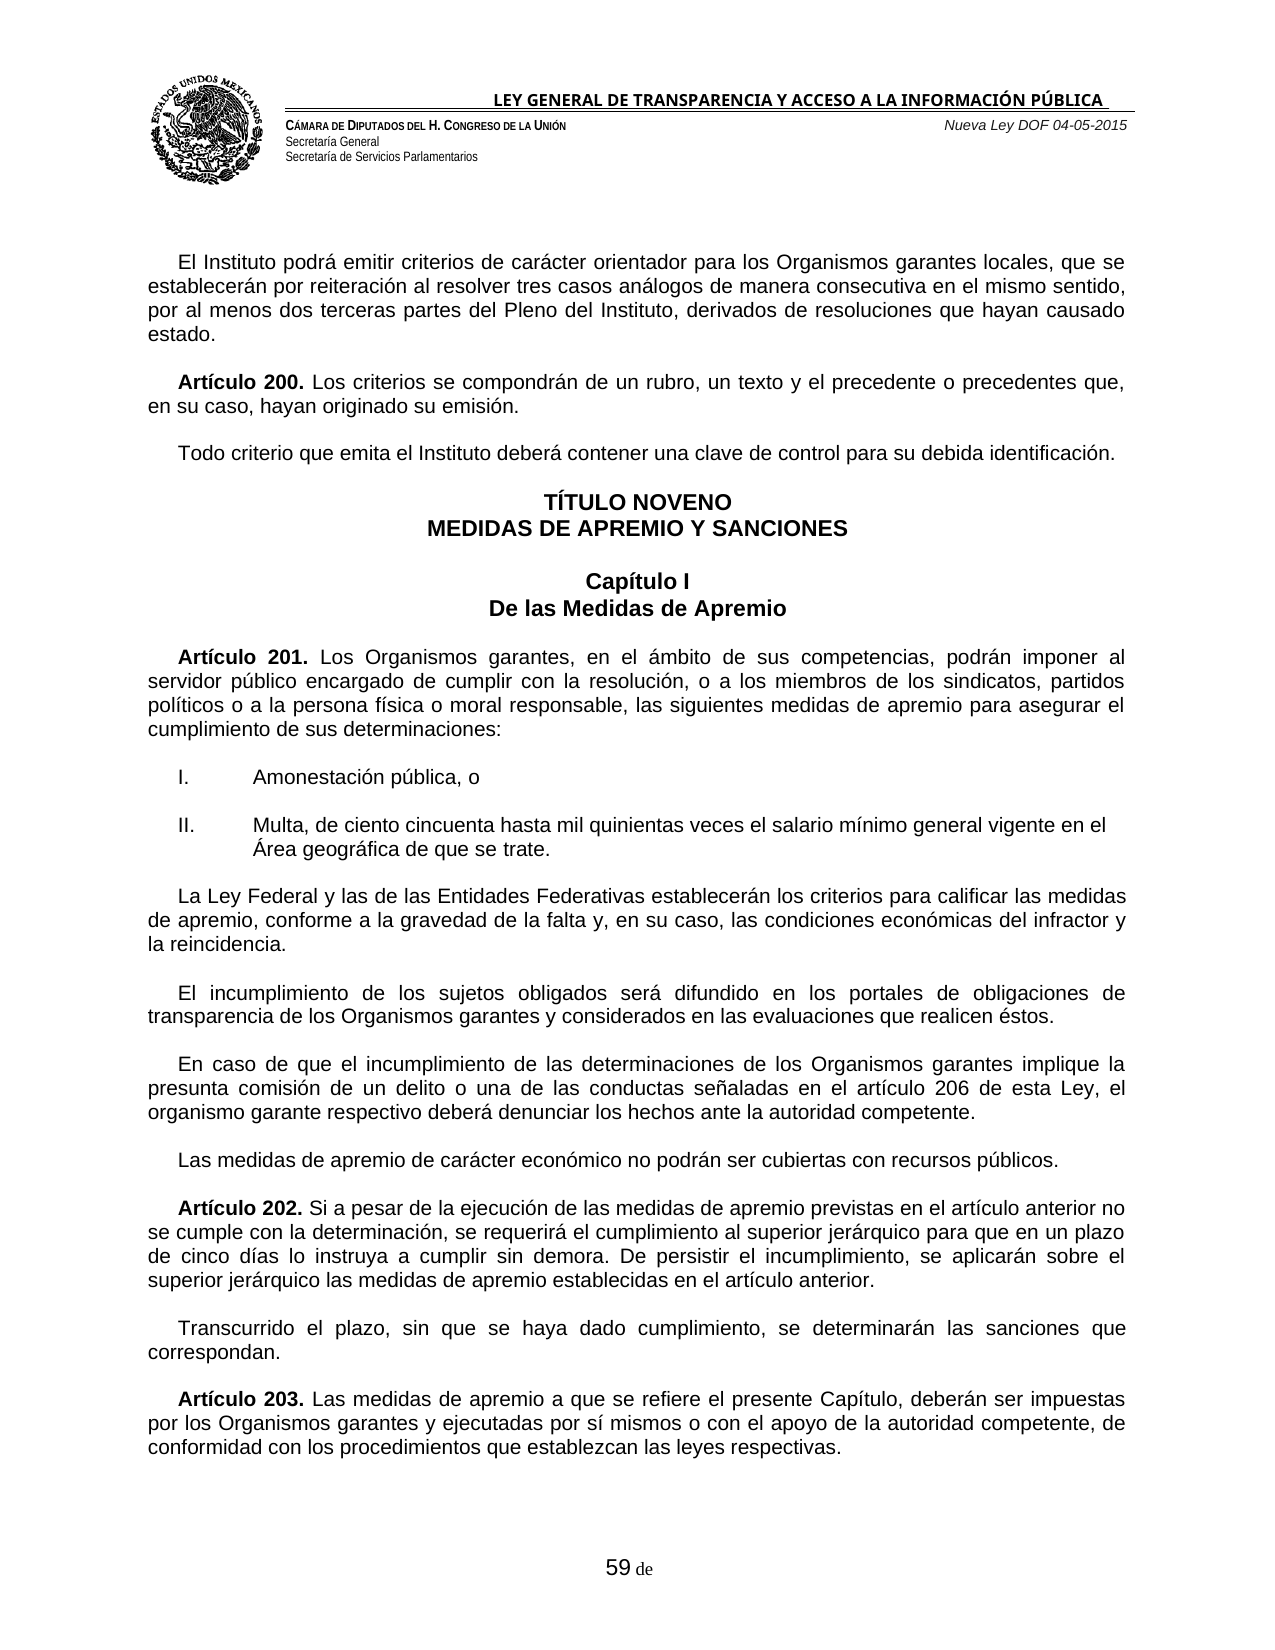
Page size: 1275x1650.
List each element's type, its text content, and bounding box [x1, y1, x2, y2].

text Artículo 200. Los criterios se compondrán de un rubro, un texto y el precedente o precedentes que, en su caso, hayan originado su emisión. [148, 370, 1126, 418]
list Amonestación pública, o [178, 765, 1139, 789]
text Artículo 202. Si a pesar de la ejecución de las medidas de apremio previstas en el artículo anterior no se cumple con la determinación, se requerirá el cumplimiento al superior jerárquico para que en un plazo de cinco días lo instruya a cumplir sin demora. De persistir el incumplimiento, se aplicarán sobre el superior jerárquico las medidas de apremio establecidas en el artículo anterior. [148, 1196, 1127, 1291]
text En caso de que el incumplimiento de las determinaciones de los Organismos garantes implique la presunta comisión de un delito o una de las conductas señaladas en el artículo 206 de esta Ley, el organismo garante respectivo deberá denunciar los hechos ante la autoridad competente. [148, 1052, 1127, 1124]
text Artículo 203. Las medidas de apremio a que se refiere el presente Capítulo, deberán ser impuestas por los Organismos garantes y ejecutadas por sí mismos o con el apoyo de la autoridad competente, de conformidad con los procedimientos que establezcan las leyes respectivas. [148, 1387, 1127, 1459]
text Capítulo I [165, 568, 1110, 594]
text El incumplimiento de los sujetos obligados será difundido en los portales de obligaciones de transparencia de los Organismos garantes y considerados en las evaluaciones que realicen éstos. [148, 980, 1127, 1028]
subtitle TÍTULO NOVENO [165, 489, 1110, 515]
text La Ley Federal y las de las Entidades Federativas establecerán los criterios para calificar las medidas de apremio, conforme a la gravedad de la falta y, en su caso, las condiciones económicas del infractor y la reincidencia. [148, 884, 1128, 956]
text Todo criterio que emita el Instituto deberá contener una clave de control para su debida identificación. [178, 441, 1139, 465]
text MEDIDAS DE APREMIO Y SANCIONES [165, 515, 1110, 542]
text El Instituto podrá emitir criterios de carácter orientador para los Organismos garantes locales, que se establecerán por reiteración al resolver tres casos análogos de manera consecutiva en el mismo sentido, por al menos dos terceras partes del Pleno del Instituto, derivados de resoluciones que hayan causado estado. [148, 250, 1127, 346]
list Multa, de ciento cincuenta hasta mil quinientas veces el salario mínimo general vigente en el Área geográfica de que se trate. [178, 813, 1127, 861]
picture [150, 75, 263, 185]
text Transcurrido el plazo, sin que se haya dado cumplimiento, se determinarán las sanciones que correspondan. [148, 1316, 1128, 1363]
text De las Medidas de Apremio [165, 594, 1110, 621]
text Artículo 201. Los Organismos garantes, en el ámbito de sus competencias, podrán imponer al servidor público encargado de cumplir con la resolución, o a los miembros de los sindicatos, partidos políticos o a la persona física o moral responsable, las siguientes medidas de apremio para asegurar el cumplimiento de sus determinaciones: [148, 645, 1127, 741]
text Las medidas de apremio de carácter económico no podrán ser cubiertas con recursos públicos. [178, 1148, 1139, 1172]
